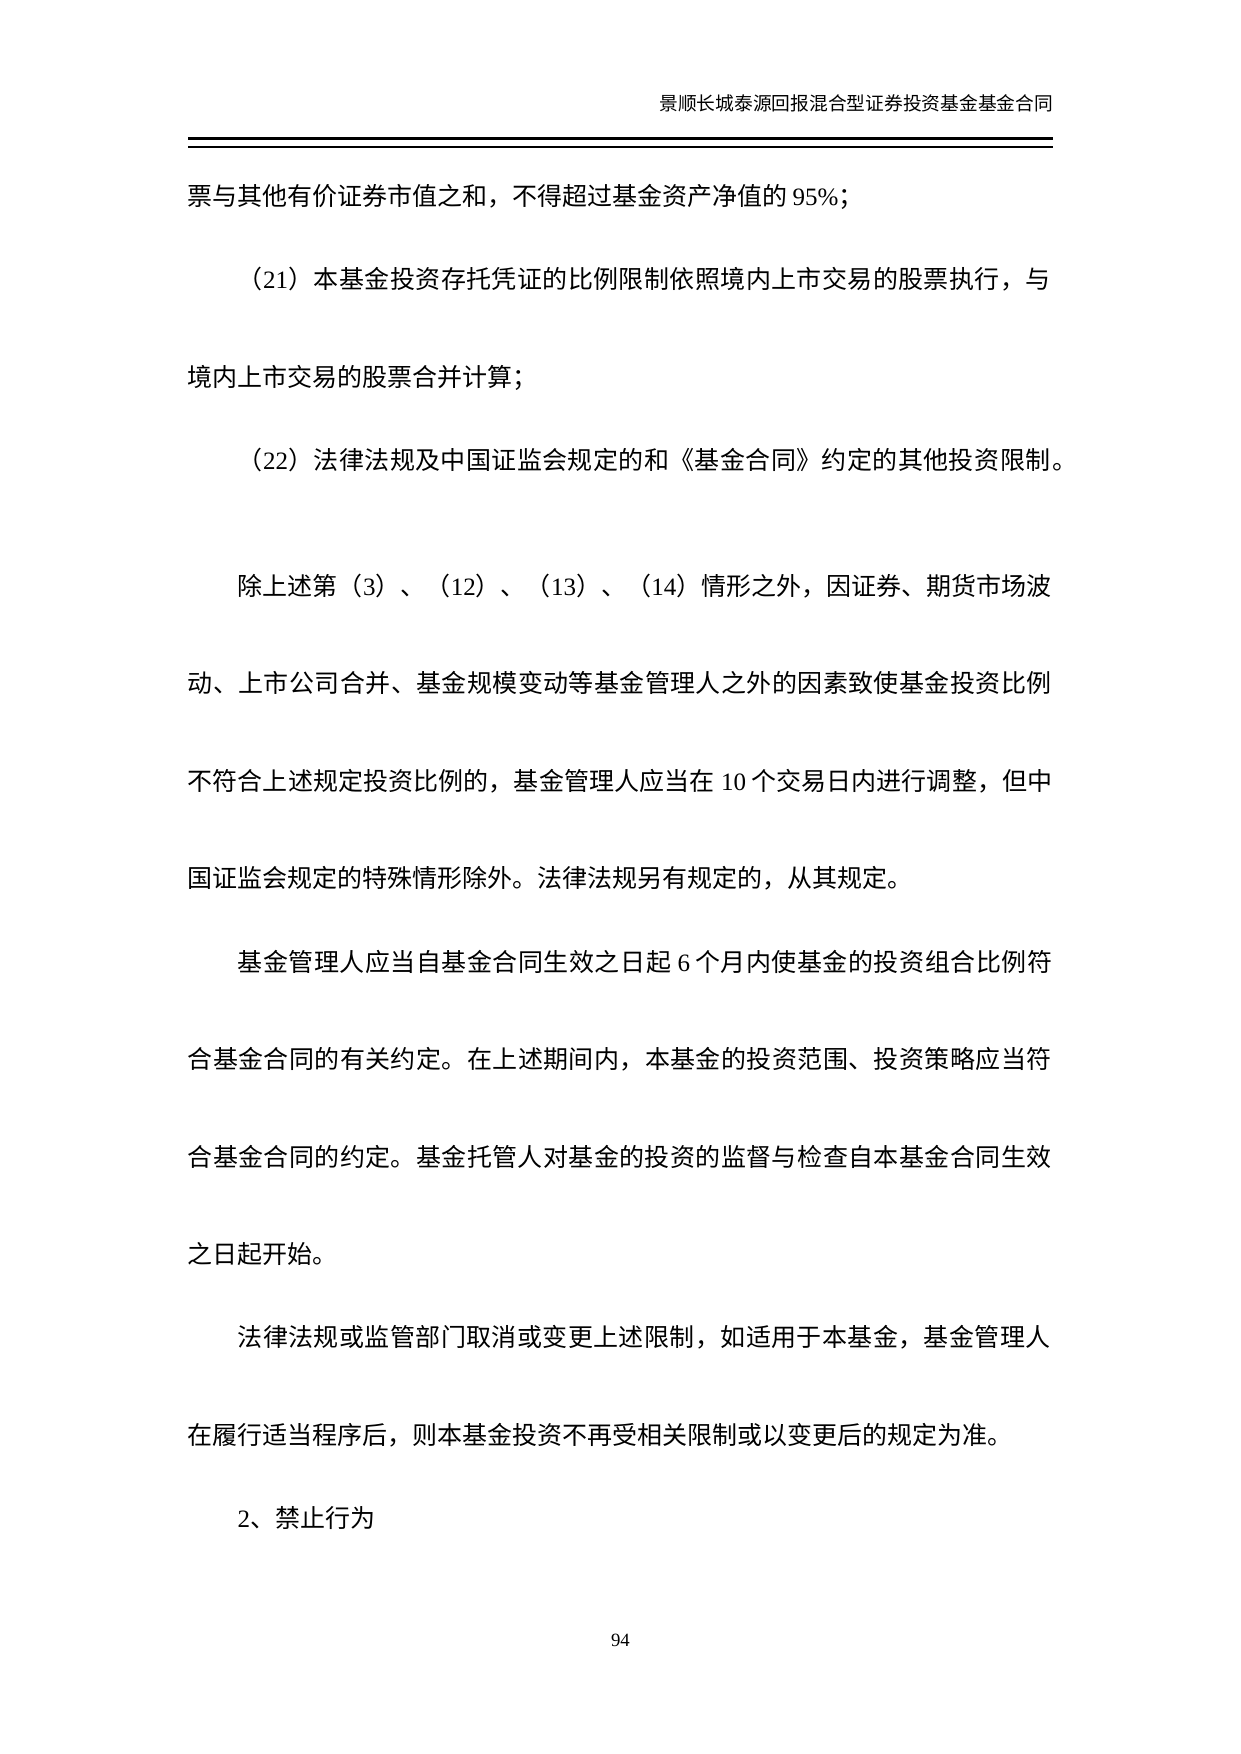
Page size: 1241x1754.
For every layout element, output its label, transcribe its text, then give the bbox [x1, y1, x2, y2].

text 除上述第（3）、（12）、（13）、（14）情形之外，因证券、期货市场波动、上市公司合并、基金规模变动等基金管理人之外的因素致使基金投资比例不符合上述规定投资比例的，基金管理人应当在10个交易日内进行调整，但中国证监会规定的特殊情形除外。法律法规另有规定的，从其规定。 [187, 552, 1053, 909]
text 基金管理人应当自基金合同生效之日起6个月内使基金的投资组合比例符合基金合同的有关约定。在上述期间内，本基金的投资范围、投资策略应当符合基金合同的约定。基金托管人对基金的投资的监督与检查自本基金合同生效之日起开始。 [187, 928, 1053, 1285]
text 2、禁止行为 [187, 1484, 1053, 1549]
text （21）本基金投资存托凭证的比例限制依照境内上市交易的股票执行，与境内上市交易的股票合并计算； [187, 245, 1053, 408]
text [187, 162, 1053, 227]
text （22）法律法规及中国证监会规定的和《基金合同》约定的其他投资限制。 [187, 426, 1053, 539]
text 法律法规或监管部门取消或变更上述限制，如适用于本基金，基金管理人在履行适当程序后，则本基金投资不再受相关限制或以变更后的规定为准。 [187, 1303, 1053, 1466]
